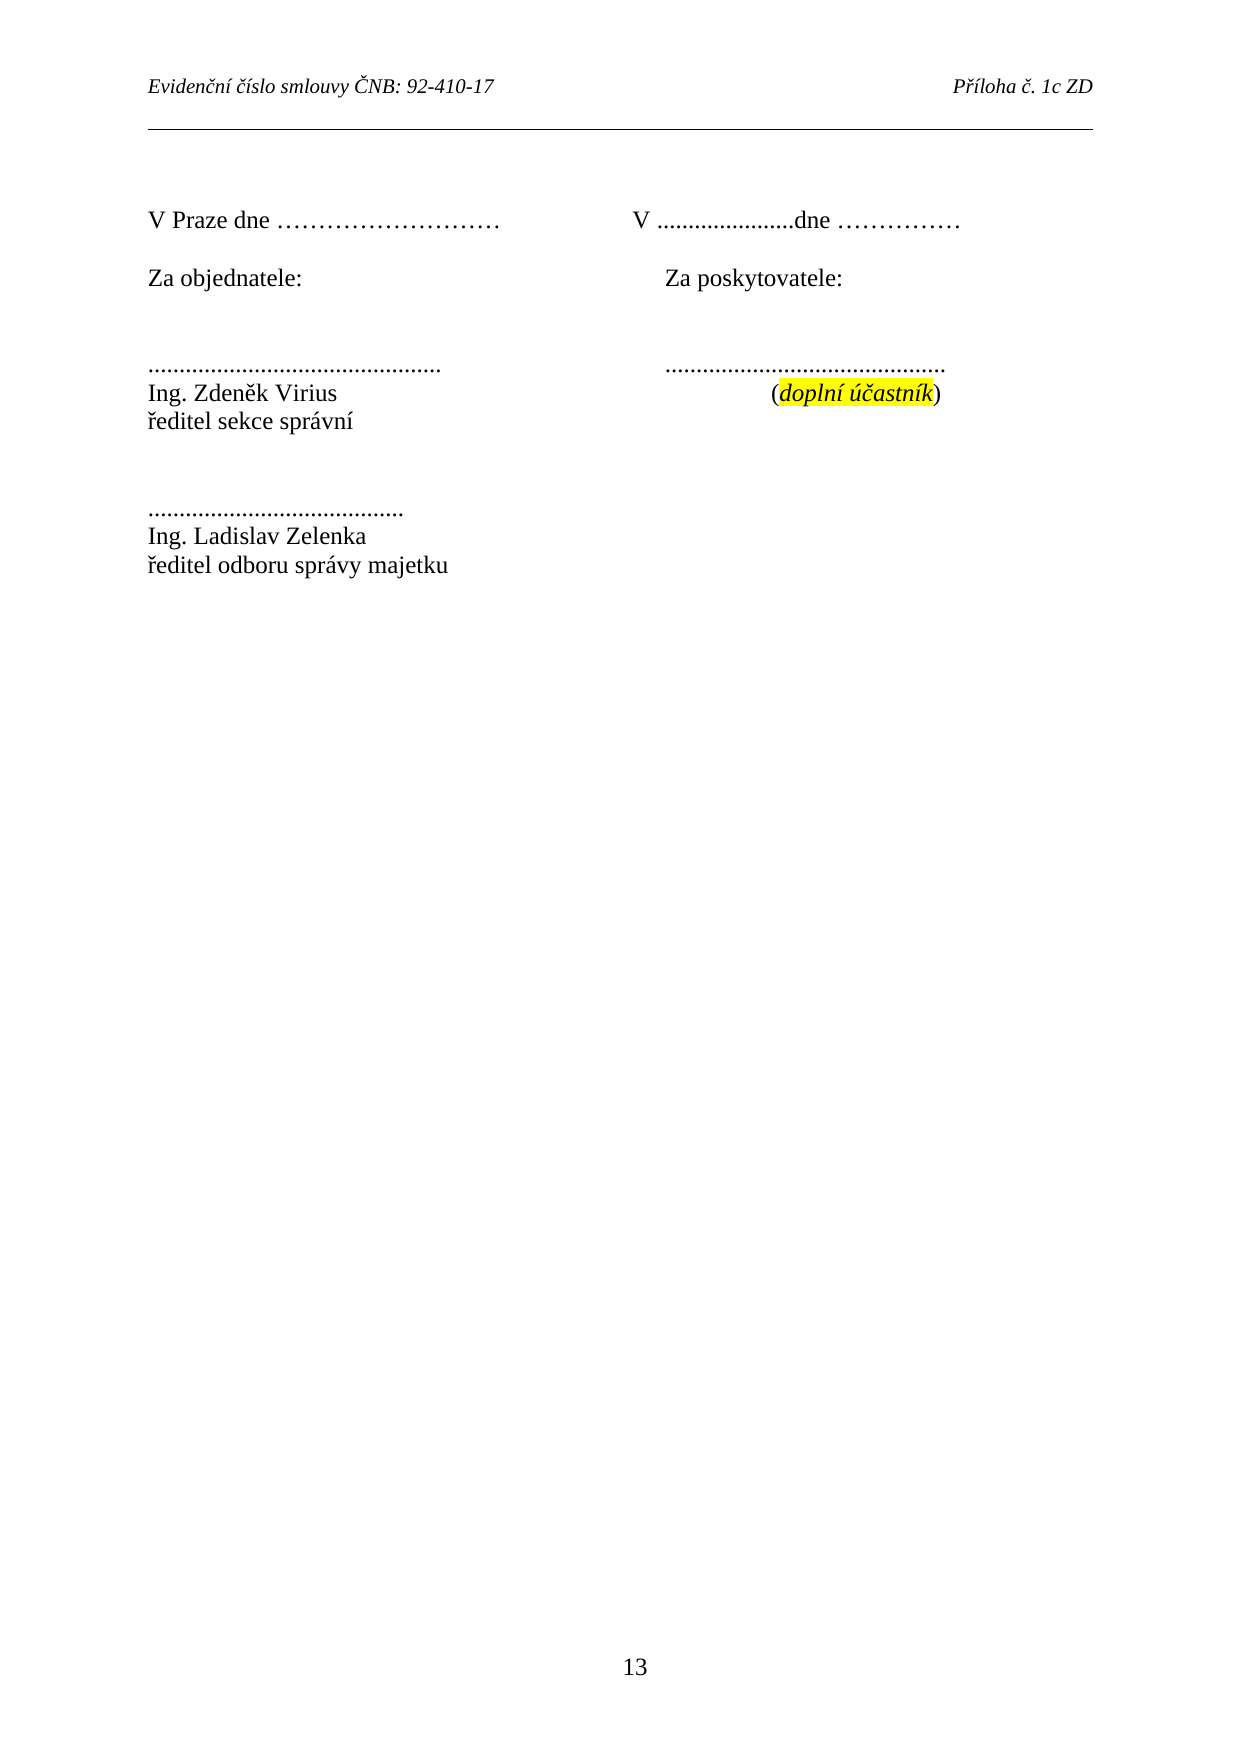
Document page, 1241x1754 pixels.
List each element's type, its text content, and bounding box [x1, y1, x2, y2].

text Ing. Zdeněk Virius (doplní účastník) [148, 378, 779, 406]
text ředitel sekce správní [148, 406, 1093, 435]
text Ing. Zdeněk Virius (doplní účastník) [933, 378, 1093, 406]
text ......................................... [148, 493, 1093, 521]
text Ing. Ladislav Zelenka [148, 521, 1093, 550]
text ředitel odboru správy majetku [148, 550, 1093, 579]
text ............................................... ............................................. [148, 349, 1093, 378]
text Za objednatele: Za poskytovatele: [148, 263, 1093, 291]
text V Praze dne ……………………… V ......................dne …………… [148, 205, 1093, 234]
